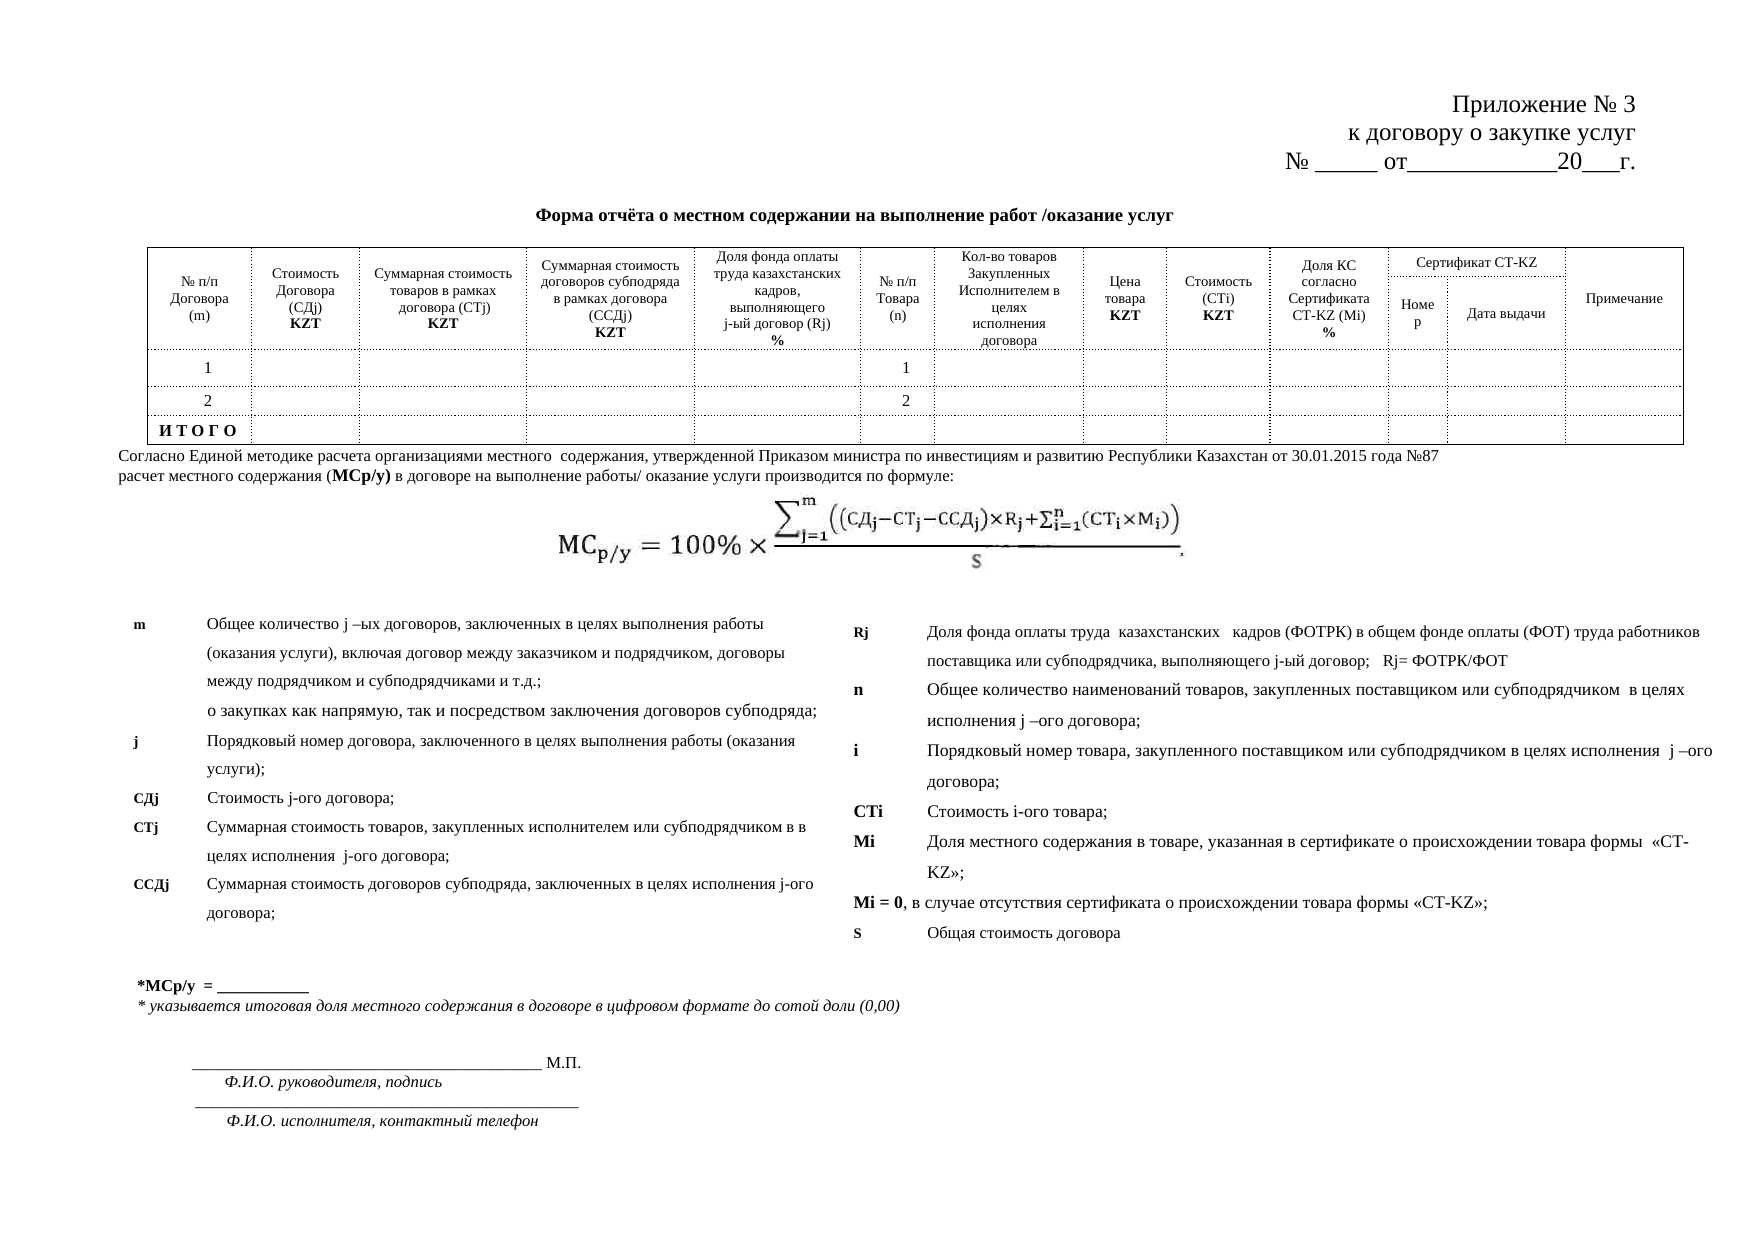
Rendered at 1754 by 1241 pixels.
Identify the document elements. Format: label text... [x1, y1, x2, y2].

table_cell [1565, 386, 1683, 414]
table_header Cуммарная стоимость договоров субподряда в рамках договора (ССДj) KZT [526, 248, 694, 349]
text к договору о закупке услуг [1181, 117, 1636, 146]
table_header Стоимость (CTi) KZT [1167, 248, 1270, 349]
table_cell [251, 386, 359, 414]
text № _____ от____________20___г. [1181, 146, 1636, 175]
text * указывается итоговая доля местного содержания в договоре в цифровом формате до сотой доли (0,00) [118, 995, 1636, 1014]
table_header Сертификат СТ-KZ [1388, 248, 1565, 276]
text расчет местного содержания (МСр/у) в договоре на выполнение работы/ оказание услуги производится по формуле: [118, 464, 1636, 485]
table_cell [1167, 349, 1270, 386]
table_header Примечание [1565, 248, 1683, 349]
table_header Кол-во товаров Закупленных Исполнителем в целях исполнения договора [935, 248, 1083, 349]
table_cell [694, 349, 861, 386]
table_cell [1447, 415, 1565, 444]
table_cell [1447, 349, 1565, 386]
table_cell [935, 349, 1083, 386]
table_cell [526, 386, 694, 414]
table_cell [360, 415, 526, 444]
table_cell 1 [148, 349, 251, 386]
text *МСр/у = ___________ [118, 976, 1636, 995]
table_cell [526, 415, 694, 444]
table_cell [861, 415, 935, 444]
text Форма отчёта о местном содержании на выполнение работ /оказание услуг [74, 204, 1636, 225]
text Согласно Единой методике расчета организациями местного содержания, утвержденной Приказом министра по инвестициям и развитию Республики Казахстан от 30.01.2015 года №87 [118, 445, 1636, 464]
table_cell [360, 349, 526, 386]
table_cell Номер [1388, 276, 1447, 349]
table_cell [526, 349, 694, 386]
table_cell [251, 349, 359, 386]
table_cell [935, 415, 1083, 444]
table_cell [1270, 349, 1388, 386]
text Ф.И.О. руководителя, подпись [118, 1072, 1636, 1091]
text __________________________________________ М.П. [118, 1053, 1636, 1072]
table_cell [1565, 415, 1683, 444]
table_cell [1388, 349, 1447, 386]
table_header Суммарная стоимость товаров в рамках договора (СТj) KZT [360, 248, 526, 349]
table_cell 1 [861, 349, 935, 386]
table_header Доля КС согласно Сертификата СТ-KZ (Мi) % [1270, 248, 1388, 349]
text Ф.И.О. исполнителя, контактный телефон [118, 1110, 1636, 1129]
text Приложение № 3 [1181, 89, 1636, 117]
table_cell [1388, 386, 1447, 414]
table_cell [1270, 415, 1388, 444]
table_cell [360, 386, 526, 414]
table_cell [1083, 386, 1167, 414]
table_cell [1565, 349, 1683, 386]
table_cell 2 [861, 386, 935, 414]
table_cell 2 [148, 386, 251, 414]
table_cell [1447, 386, 1565, 414]
table_cell [1388, 415, 1447, 444]
table_header Стоимость Договора (СДj) KZT [251, 248, 359, 349]
table_header Цена товара KZT [1083, 248, 1167, 349]
picture [535, 485, 1219, 574]
table_cell [1167, 415, 1270, 444]
text ______________________________________________ [118, 1091, 1636, 1110]
table_header № п/п Товара (n) [861, 248, 935, 349]
table_cell [1083, 349, 1167, 386]
table_cell [694, 415, 861, 444]
table_cell [935, 386, 1083, 414]
table_header № п/п Договора (m) [148, 248, 251, 349]
table_cell Дата выдачи [1447, 276, 1565, 349]
table_cell И Т О Г О [148, 415, 251, 444]
table_cell [1270, 386, 1388, 414]
table_cell [1083, 415, 1167, 444]
table_cell [1167, 386, 1270, 414]
table_header Доля фонда оплаты труда казахстанских кадров, выполняющего j-ый договор (Rj) % [694, 248, 861, 349]
table_cell [251, 415, 359, 444]
table_cell [694, 386, 861, 414]
